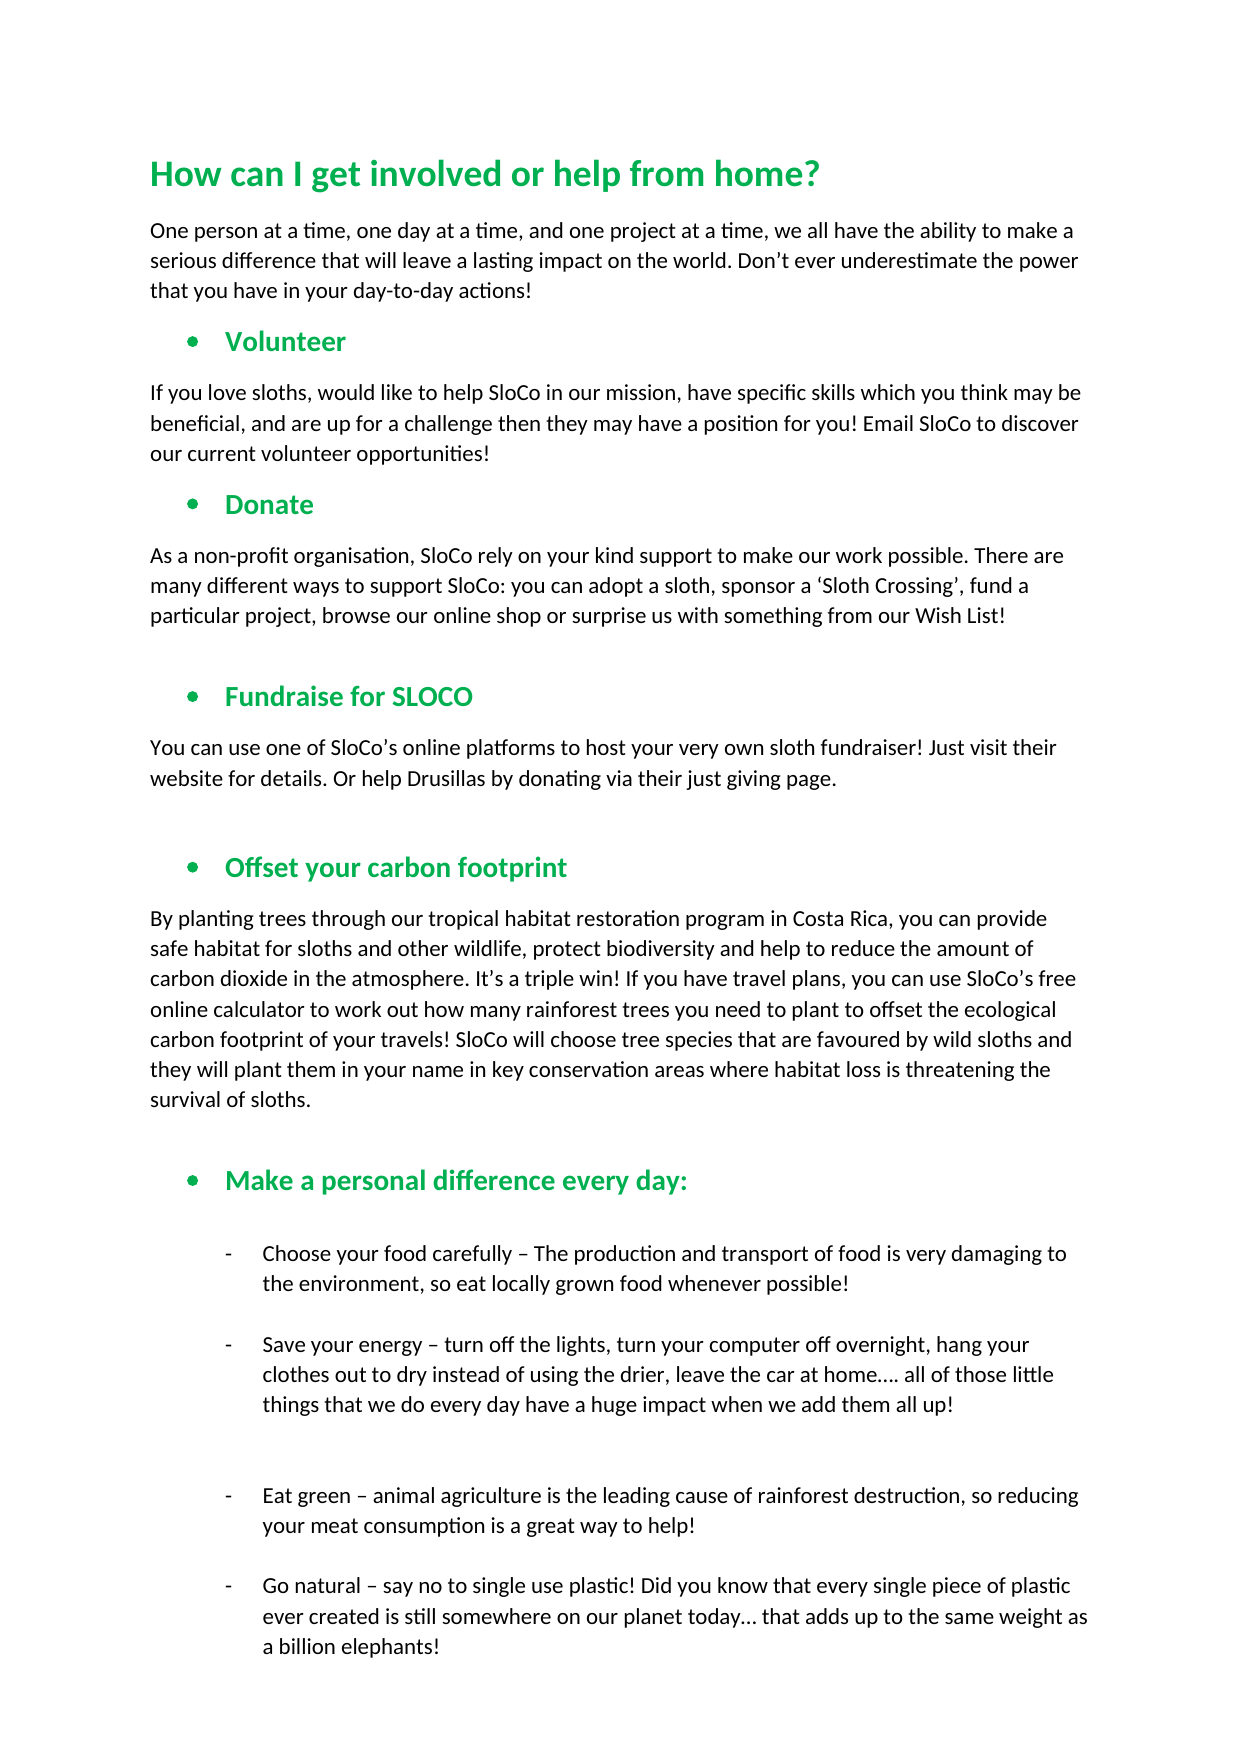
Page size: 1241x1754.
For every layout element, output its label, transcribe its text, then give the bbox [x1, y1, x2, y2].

text If you love sloths, would like to help SloCo in our mission, have specific skills which you think may be beneficial, and are up for a challenge then they may have a position for you! Email SloCo to discover our current volunteer opportunities! [150, 378, 1090, 467]
list Go natural – say no to single use plastic! Did you know that every single piece of plastic ever created is still somewhere on our planet today… that adds up to the same weight as a billion elephants! [225, 1572, 1090, 1660]
text By planting trees through our tropical habitat restoration program in Costa Rica, you can provide safe habitat for sloths and other wildlife, protect biodiversity and help to reduce the amount of carbon dioxide in the atmosphere. It’s a triple win! If you have travel plans, you can use SloCo’s free online calculator to work out how many rainforest trees you need to plant to offset the ecological carbon footprint of your travels! SloCo will choose tree species that are favoured by wild sloths and they will plant them in your name in key conservation areas where habitat loss is threatening the survival of sloths. [150, 904, 1090, 1113]
list Make a personal difference every day: [187, 1162, 1090, 1198]
text You can use one of SloCo’s online platforms to host your very own sloth fundraiser! Just visit their website for details. Or help Drusillas by donating via their just giving page. [150, 733, 1090, 792]
list Fundraise for SLOCO [187, 678, 1090, 714]
list Donate [187, 486, 1090, 521]
list Eat green – animal agriculture is the leading cause of rainforest destruction, so reducing your meat consumption is a great way to help! [225, 1481, 1090, 1539]
text As a non-profit organisation, SloCo rely on your kind support to make our work possible. There are many different ways to support SloCo: you can adopt a sloth, sponsor a ‘Sloth Crossing’, fund a particular project, browse our online shop or surprise us with something from our Wish List! [150, 541, 1090, 629]
text One person at a time, one day at a time, and one project at a time, we all have the ability to make a serious difference that will leave a lasting impact on the world. Don’t ever underestimate the power that you have in your day-to-day actions! [150, 216, 1090, 304]
list Save your energy – turn off the lights, turn your computer off overnight, hang your clothes out to dry instead of using the drier, leave the car at home…. all of those little things that we do every day have a huge impact when we add them all up! [225, 1330, 1090, 1418]
list Offset your carbon footprint [187, 849, 1090, 885]
list Choose your food carefully – The production and transport of food is very damaging to the environment, so eat locally grown food whenever possible! [225, 1239, 1090, 1298]
list Volunteer [187, 323, 1090, 359]
text How can I get involved or help from home? [150, 150, 1090, 196]
